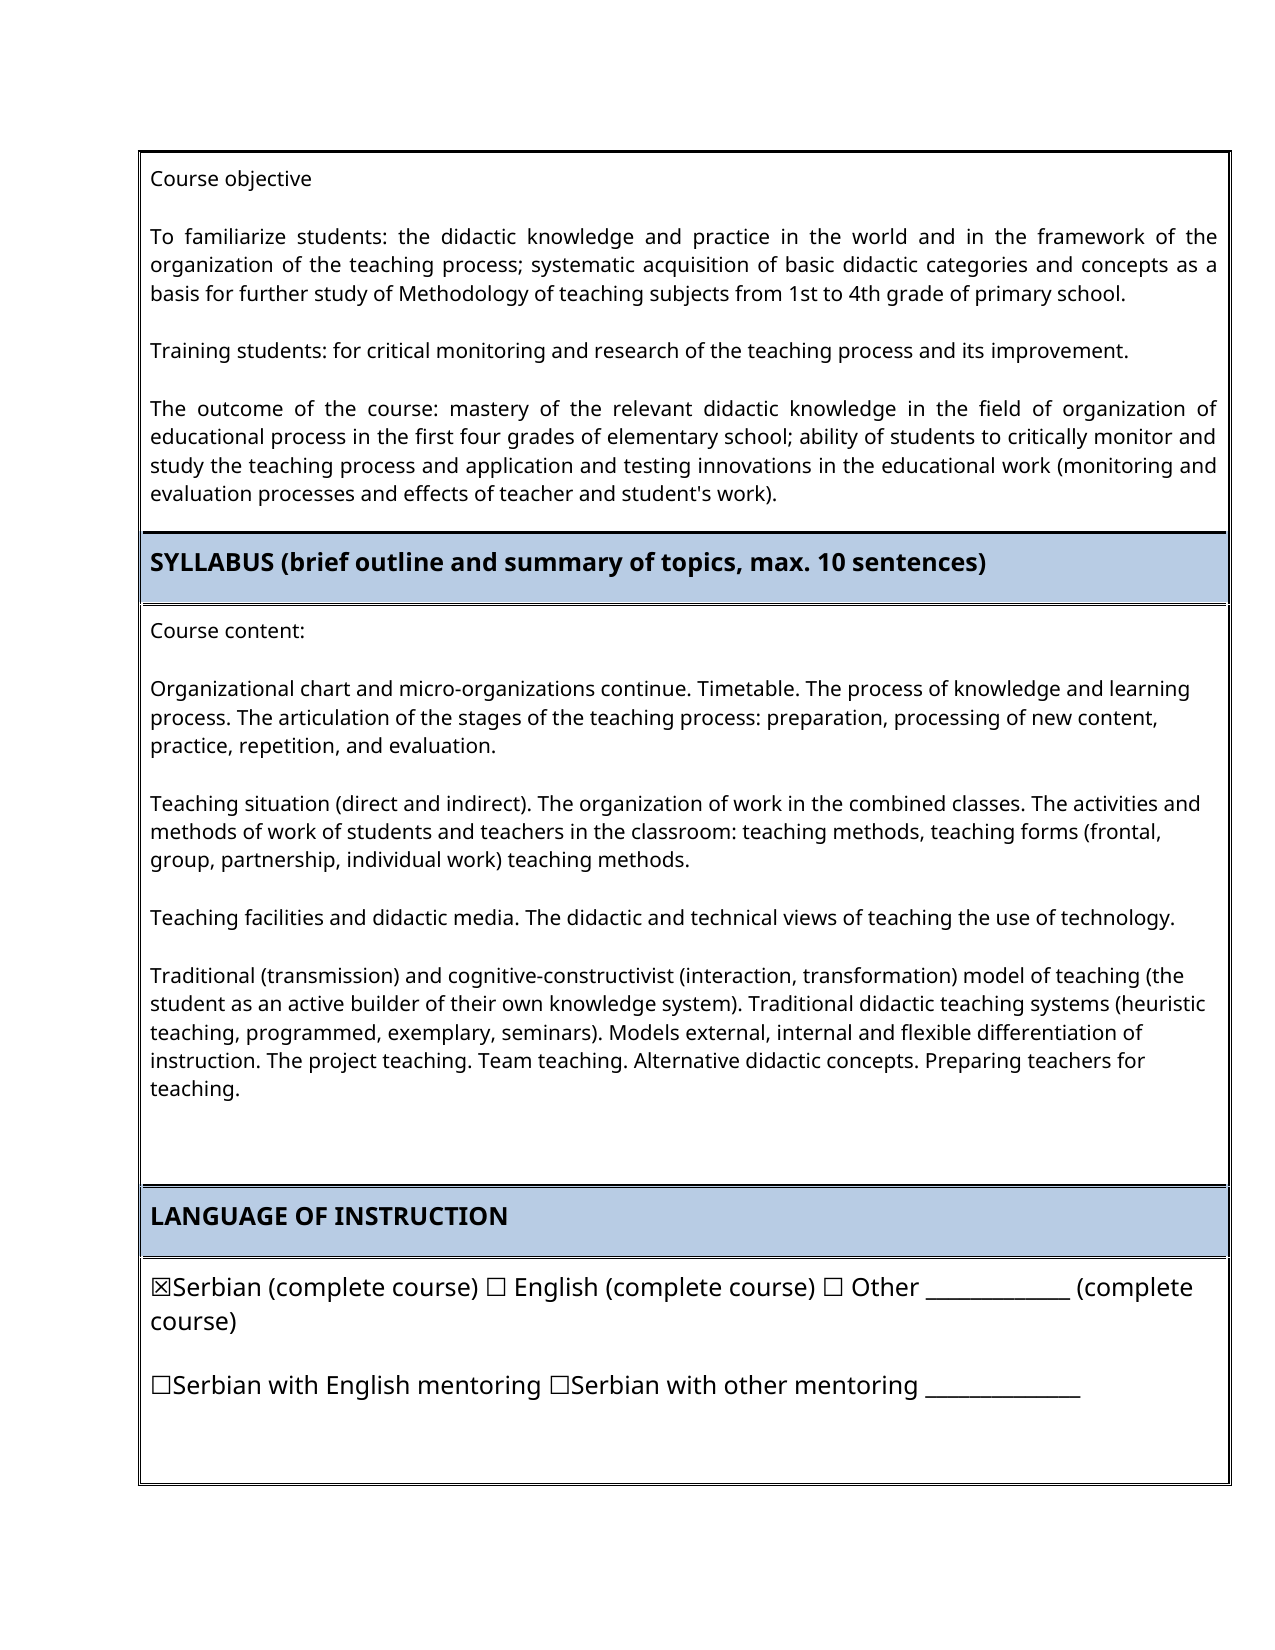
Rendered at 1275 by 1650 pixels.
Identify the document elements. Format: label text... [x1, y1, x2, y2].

table_cell Course objective To familiarize students: the didactic knowledge and practice in the world and in the framework of the organization of the teaching process; systematic acquisition of basic didactic categories and concepts as a basis for further study of Methodology of teaching subjects from 1st to 4th grade of primary school. Training students: for critical monitoring and research of the teaching process and its improvement. The outcome of the course: mastery of the relevant didactic knowledge in the field of organization of educational process in the first four grades of elementary school; ability of students to critically monitor and study the teaching process and application and testing innovations in the educational work (monitoring and evaluation processes and effects of teacher and student's work). [141, 153, 1228, 531]
table_cell SYLLABUS (brief outline and summary of topics, max. 10 sentences) [141, 531, 1228, 602]
table_cell ☒Serbian (complete course) ☐ English (complete course) ☐ Other _____________ (complete course) ☐Serbian with English mentoring ☐Serbian with other mentoring ______________ [139, 1256, 1230, 1483]
table_cell Course content: Organizational chart and micro-organizations continue. Timetable. The process of knowledge and learning process. The articulation of the stages of the teaching process: preparation, processing of new content, practice, repetition, and evaluation. Teaching situation (direct and indirect). The organization of work in the combined classes. The activities and methods of work of students and teachers in the classroom: teaching methods, teaching forms (frontal, group, partnership, individual work) teaching methods. Teaching facilities and didactic media. The didactic and technical views of teaching the use of technology. Traditional (transmission) and cognitive-constructivist (interaction, transformation) model of teaching (the student as an active builder of their own knowledge system). Traditional didactic teaching systems (heuristic teaching, programmed, exemplary, seminars). Models external, internal and flexible differentiation of instruction. The project teaching. Team teaching. Alternative didactic concepts. Preparing teachers for teaching. [141, 603, 1229, 1184]
table_cell LANGUAGE OF INSTRUCTION [141, 1184, 1229, 1256]
